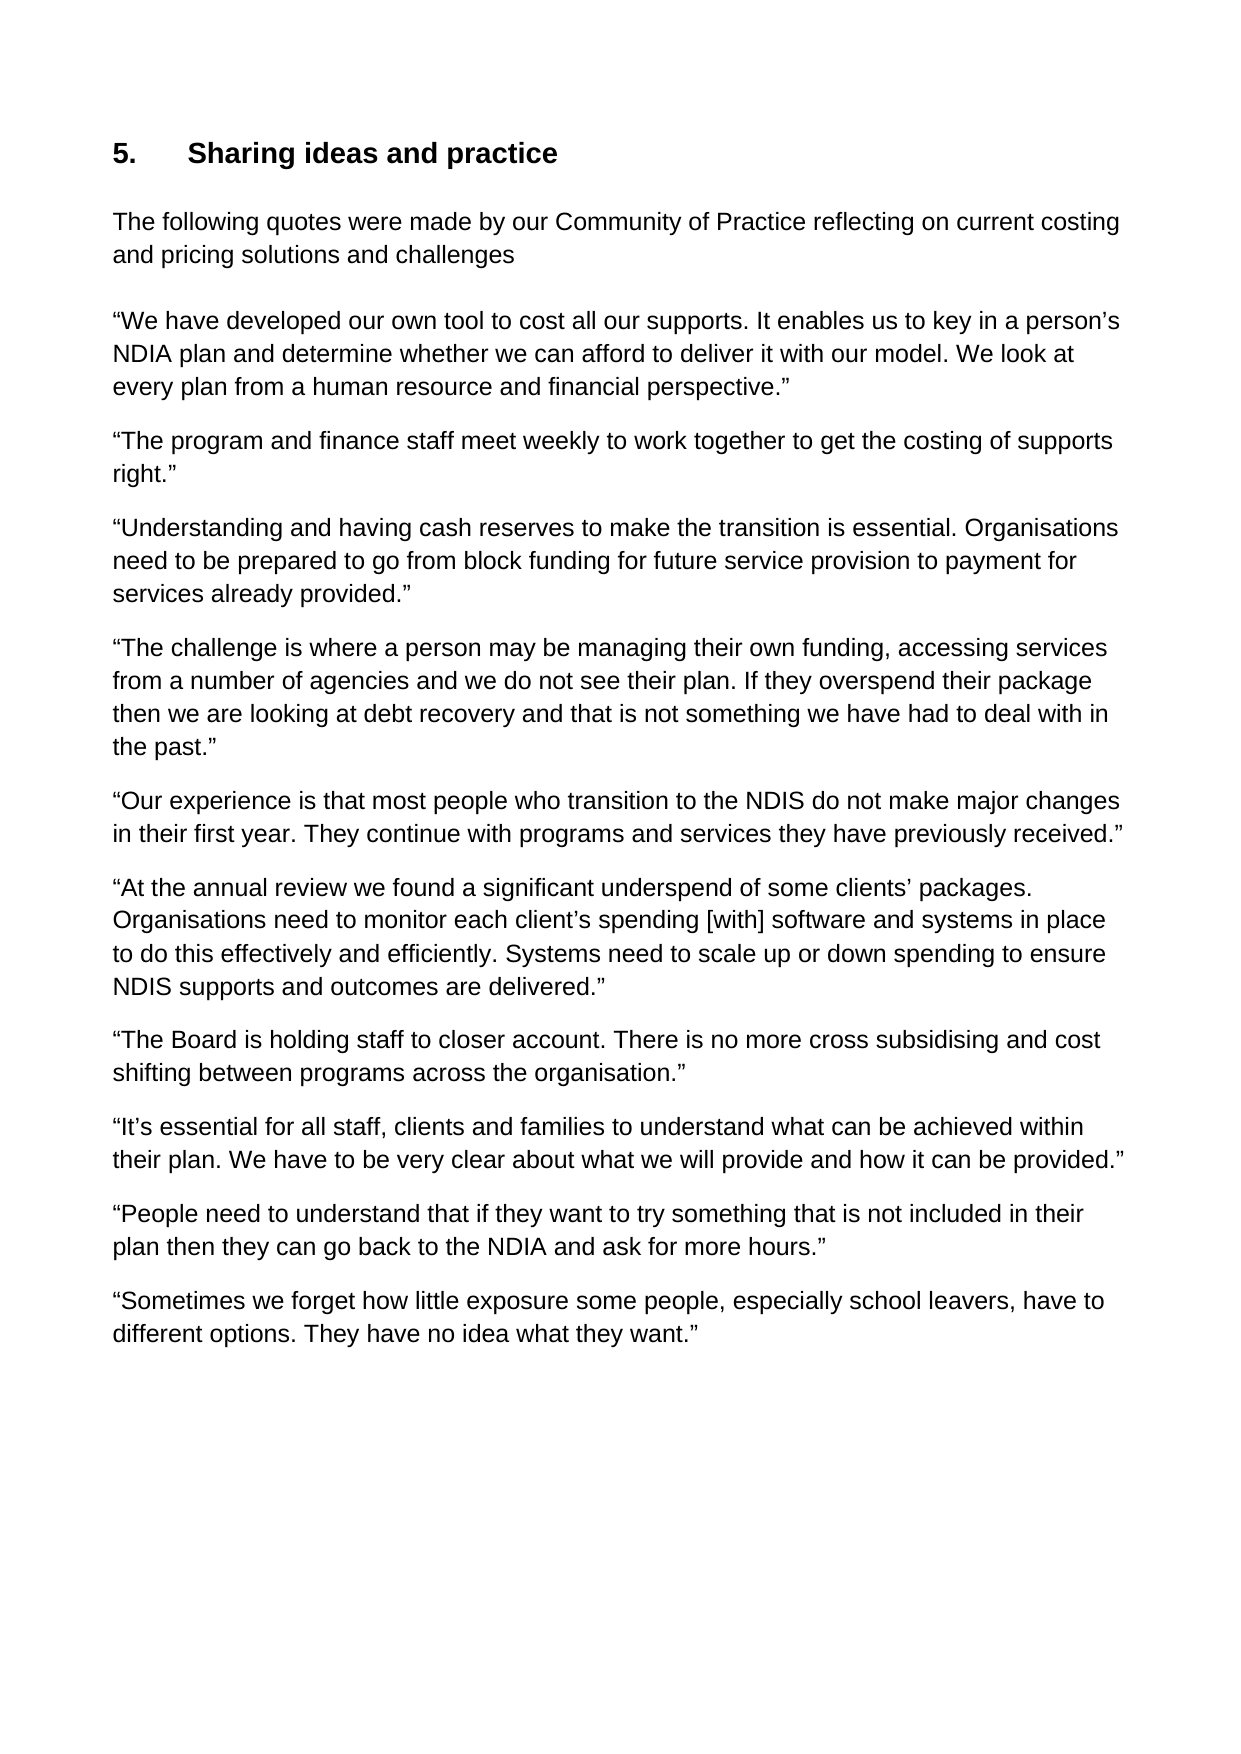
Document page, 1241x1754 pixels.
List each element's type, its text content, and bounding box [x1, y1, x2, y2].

text “At the annual review we found a significant underspend of some clients’ packages. Organisations need to monitor each client’s spending [with] software and systems in place to do this effectively and efficiently. Systems need to scale up or down spending to ensure NDIS supports and outcomes are delivered.” [112, 872, 1128, 1000]
text “We have developed our own tool to cost all our supports. It enables us to key in a person’s NDIA plan and determine whether we can afford to deliver it with our model. We look at every plan from a human resource and financial perspective.” [112, 306, 1128, 401]
text 5. Sharing ideas and practice [112, 136, 1128, 169]
text “Understanding and having cash reserves to make the transition is essential. Organisations need to be prepared to go from block funding for future service provision to payment for services already provided.” [112, 513, 1128, 608]
text “Our experience is that most people who transition to the NDIS do not make major changes in their first year. They continue with programs and services they have previously received.” [112, 786, 1128, 847]
text “Sometimes we forget how little exposure some people, especially school leavers, have to different options. They have no idea what they want.” [112, 1286, 1128, 1348]
text “It’s essential for all staff, clients and families to understand what can be achieved within their plan. We have to be very clear about what we will provide and how it can be provided.” [112, 1112, 1128, 1174]
text “The Board is holding staff to closer account. There is no more cross subsidising and cost shifting between programs across the organisation.” [112, 1025, 1128, 1087]
text “The program and finance staff meet weekly to work together to get the costing of supports right.” [112, 426, 1128, 488]
text The following quotes were made by our Community of Practice reflecting on current costing and pricing solutions and challenges [112, 207, 1128, 269]
text “The challenge is where a person may be managing their own funding, accessing services from a number of agencies and we do not see their plan. If they overspend their package then we are looking at debt recovery and that is not something we have had to deal with in the past.” [112, 633, 1128, 761]
text “People need to understand that if they want to try something that is not included in their plan then they can go back to the NDIA and ask for more hours.” [112, 1199, 1128, 1261]
